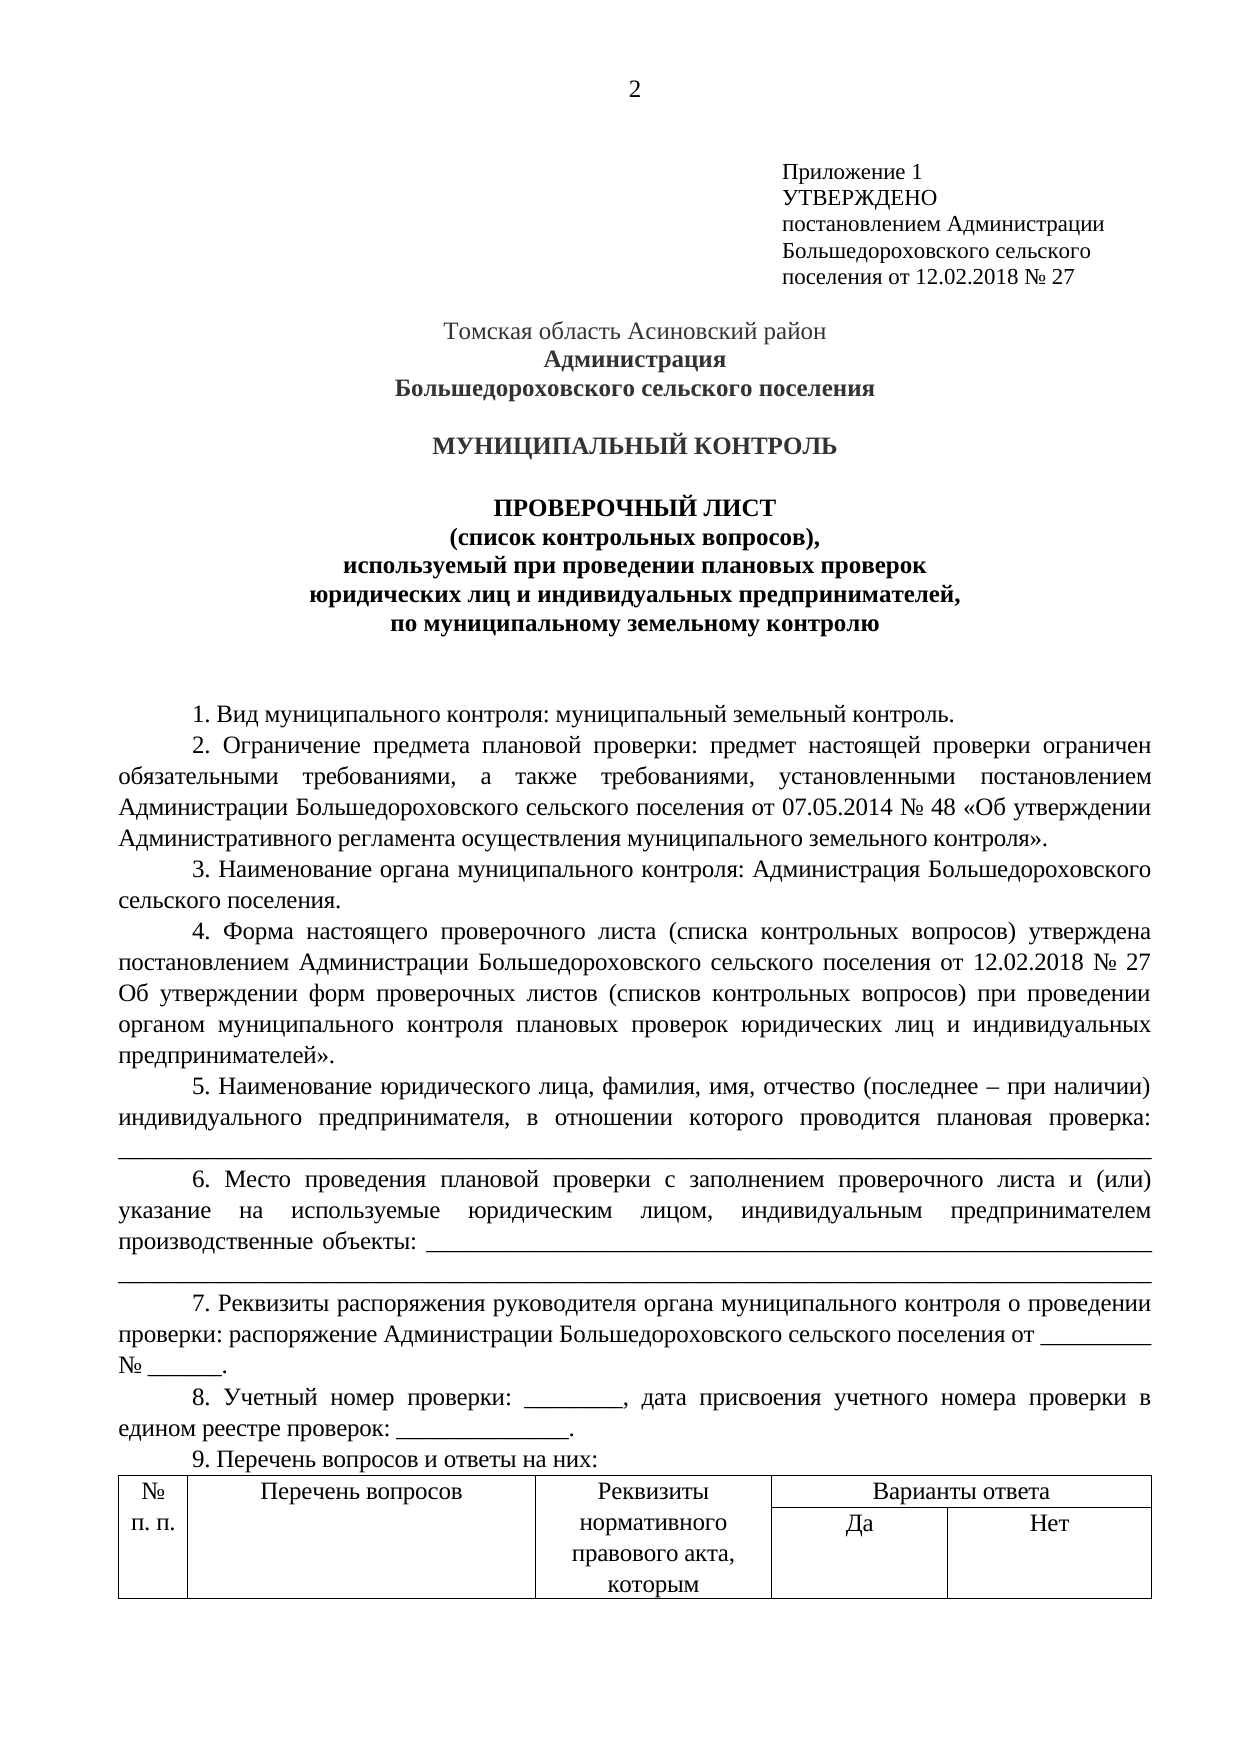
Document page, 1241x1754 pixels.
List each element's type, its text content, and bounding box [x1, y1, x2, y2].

table_header Варианты ответа [772, 1476, 1151, 1507]
text Большедороховского сельского поселения [118, 373, 1152, 402]
text 2. Ограничение предмета плановой проверки: предмет настоящей проверки ограничен обязательными требованиями, а также требованиями, установленными постановлением Администрации Большедороховского сельского поселения от 07.05.2014 № 48 «Об утверждении Административного регламента осуществления муниципального земельного контроля». [118, 730, 1152, 852]
text Томская область Асиновский район [118, 316, 1152, 344]
table_header Перечень вопросов [188, 1476, 535, 1598]
text поселения от 12.02.2018 № 27 [782, 263, 1152, 289]
text Приложение 1 [782, 158, 1152, 184]
table_cell Нет [948, 1508, 1151, 1598]
text УТВЕРЖДЕНО [782, 184, 1152, 210]
table_cell Да [772, 1508, 947, 1598]
text ПРОВЕРОЧНЫЙ ЛИСТ [118, 493, 1152, 522]
table_header Реквизиты нормативного правового акта, которым установлены обязательные требования [536, 1476, 771, 1598]
text 4. Форма настоящего проверочного листа (списка контрольных вопросов) утверждена постановлением Администрации Большедороховского сельского поселения от 12.02.2018 № 27 Об утверждении форм проверочных листов (списков контрольных вопросов) при проведении органом муниципального контроля плановых проверок юридических лиц и индивидуальных предпринимателей». [118, 916, 1152, 1069]
text (список контрольных вопросов), [118, 522, 1152, 551]
text Большедороховского сельского [782, 237, 1152, 263]
text 5. Наименование юридического лица, фамилия, имя, отчество (последнее – при наличии) индивидуального предпринимателя, в отношении которого проводится плановая проверка: ____________________________________________________________________________________ [118, 1071, 1152, 1158]
text 3. Наименование органа муниципального контроля: Администрация Большедороховского сельского поселения. [118, 854, 1152, 914]
text используемый при проведении плановых проверок [118, 551, 1152, 579]
text по муниципальному земельному контролю [118, 608, 1152, 637]
text 9. Перечень вопросов и ответы на них: [118, 1444, 1152, 1472]
text 7. Реквизиты распоряжения руководителя органа муниципального контроля о проведении проверки: распоряжение Администрации Большедороховского сельского поселения от _________ № ______. [118, 1288, 1152, 1379]
text 8. Учетный номер проверки: ________, дата присвоения учетного номера проверки в едином реестре проверок: ______________. [118, 1382, 1152, 1441]
text постановлением Администрации [782, 210, 1152, 237]
text 6. Место проведения плановой проверки с заполнением проверочного листа и (или) указание на используемые юридическим лицом, индивидуальным предпринимателем производственные объекты: ___________________________________________________________ ____________________________________________________________________________________ [118, 1164, 1152, 1282]
table_header № п. п. [119, 1476, 187, 1598]
text юридических лиц и индивидуальных предпринимателей, [118, 579, 1152, 608]
text МУНИЦИПАЛЬНЫЙ КОНТРОЛЬ [118, 431, 1152, 459]
text 1. Вид муниципального контроля: муниципальный земельный контроль. [156, 699, 1152, 727]
text Администрация [118, 344, 1152, 373]
